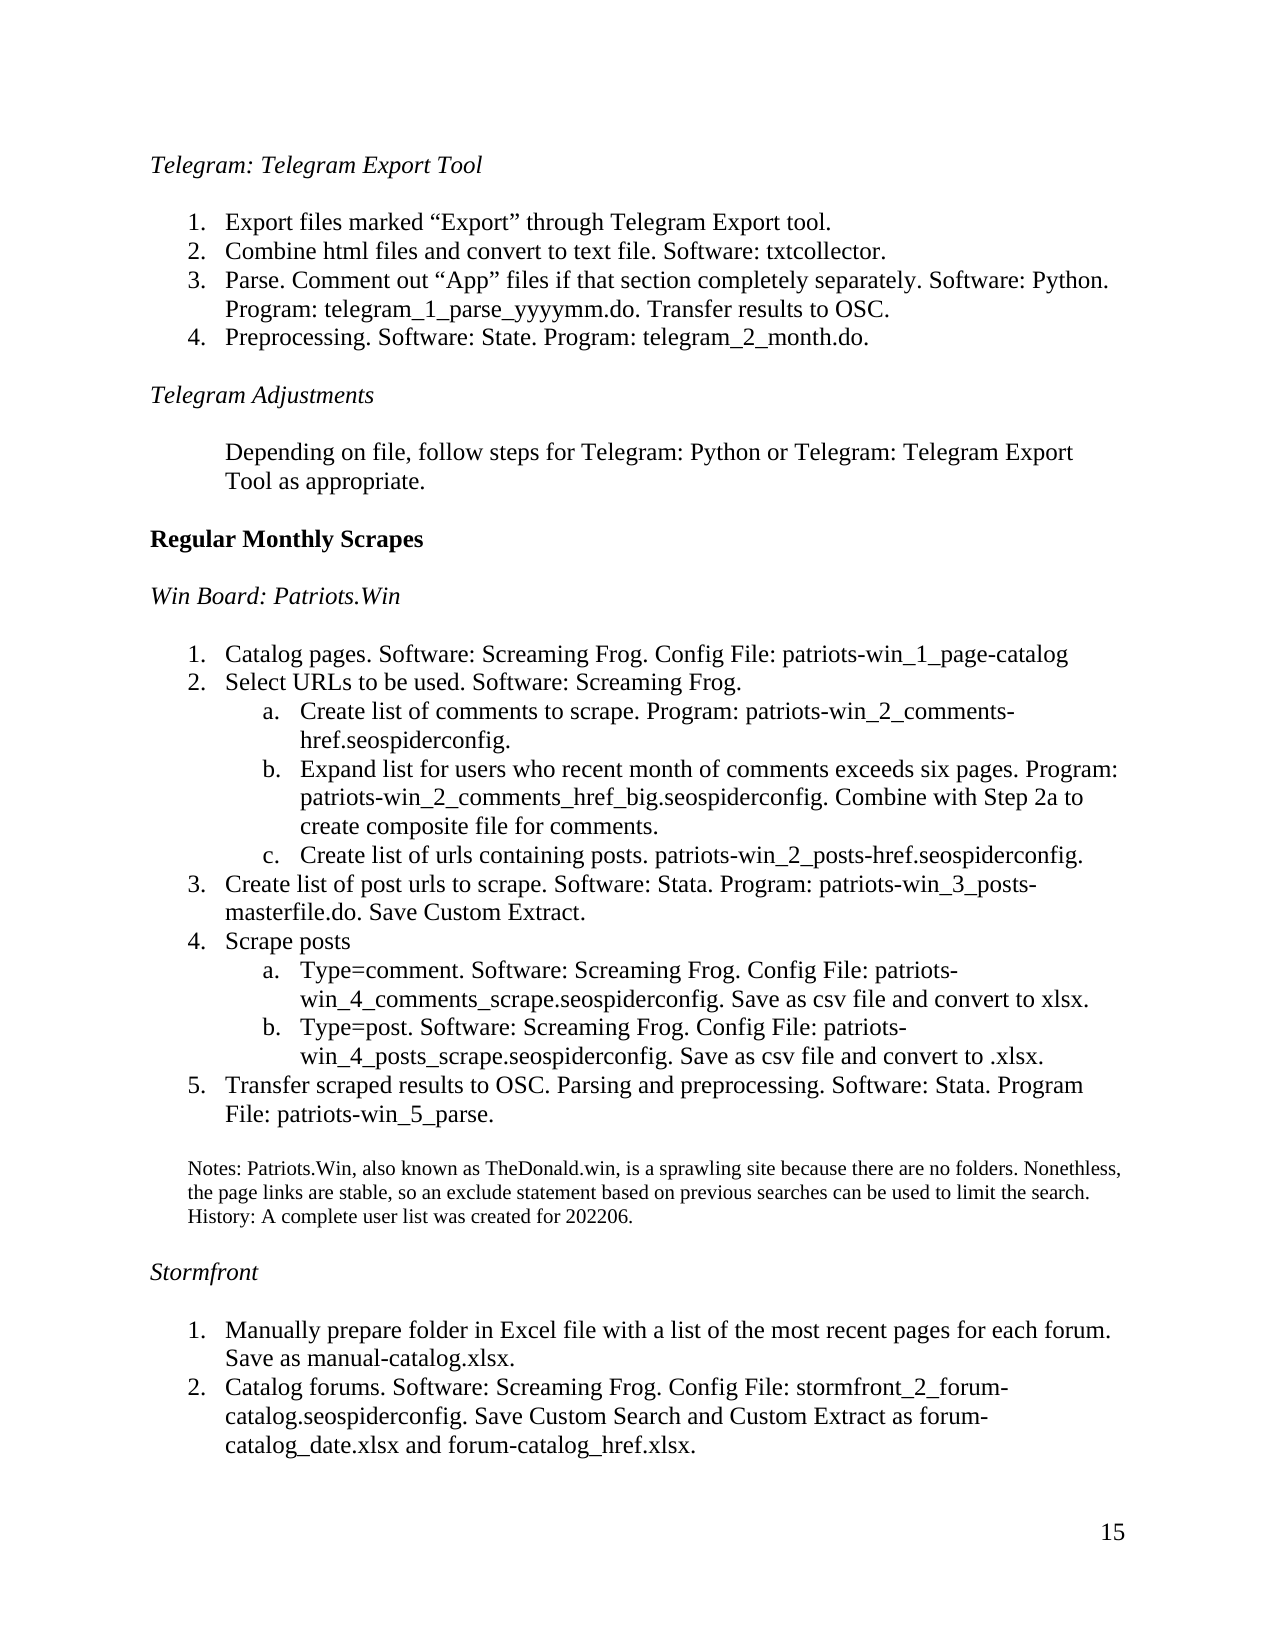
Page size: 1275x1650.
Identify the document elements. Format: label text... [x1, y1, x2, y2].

list Parse. Comment out “App” files if that section completely separately. Software: Python. Program: telegram_1_parse_yyyymm.do. Transfer results to OSC. [187, 265, 1125, 322]
subtitle Telegram Adjustments [150, 380, 1125, 409]
list Manually prepare folder in Excel file with a list of the most recent pages for each forum. Save as manual-catalog.xlsx. [187, 1315, 1125, 1372]
subtitle Telegram: Telegram Export Tool [150, 150, 1125, 179]
subtitle Win Board: Patriots.Win [150, 581, 1125, 610]
list Combine html files and convert to text file. Software: txtcollector. [187, 236, 1125, 265]
list Transfer scraped results to OSC. Parsing and preprocessing. Software: Stata. Program File: patriots-win_5_parse. [187, 1070, 1125, 1127]
list Catalog forums. Software: Screaming Frog. Config File: stormfront_2_forum-catalog.seospiderconfig. Save Custom Search and Custom Extract as forum-catalog_date.xlsx and forum-catalog_href.xlsx. [187, 1372, 1125, 1458]
list Create list of urls containing posts. patriots-win_2_posts-href.seospiderconfig. [262, 840, 1125, 869]
list Create list of comments to scrape. Program: patriots-win_2_comments-href.seospiderconfig. [262, 696, 1125, 754]
list Expand list for users who recent month of comments exceeds six pages. Program: patriots-win_2_comments_href_big.seospiderconfig. Combine with Step 2a to create composite file for comments. [262, 754, 1125, 840]
list Type=comment. Software: Screaming Frog. Config File: patriots-win_4_comments_scrape.seospiderconfig. Save as csv file and convert to xlsx. [262, 955, 1125, 1012]
list Type=post. Software: Screaming Frog. Config File: patriots-win_4_posts_scrape.seospiderconfig. Save as csv file and convert to .xlsx. [262, 1012, 1125, 1070]
list Export files marked “Export” through Telegram Export tool. [187, 207, 1125, 236]
list Catalog pages. Software: Screaming Frog. Config File: patriots-win_1_page-catalog [187, 639, 1125, 667]
list Create list of post urls to scrape. Software: Stata. Program: patriots-win_3_posts-masterfile.do. Save Custom Extract. [187, 869, 1125, 926]
subtitle Stormfront [150, 1257, 1125, 1286]
subtitle Regular Monthly Scrapes [150, 524, 1125, 552]
list Scrape posts [187, 926, 1125, 955]
list Select URLs to be used. Software: Screaming Frog. [187, 667, 1125, 696]
text Depending on file, follow steps for Telegram: Python or Telegram: Telegram Export Tool as appropriate. [225, 437, 1125, 495]
list Preprocessing. Software: State. Program: telegram_2_month.do. [187, 322, 1125, 351]
text Notes: Patriots.Win, also known as TheDonald.win, is a sprawling site because there are no folders. Nonethless, the page links are stable, so an exclude statement based on previous searches can be used to limit the search. History: A complete user list was created for 202206. [187, 1156, 1125, 1228]
